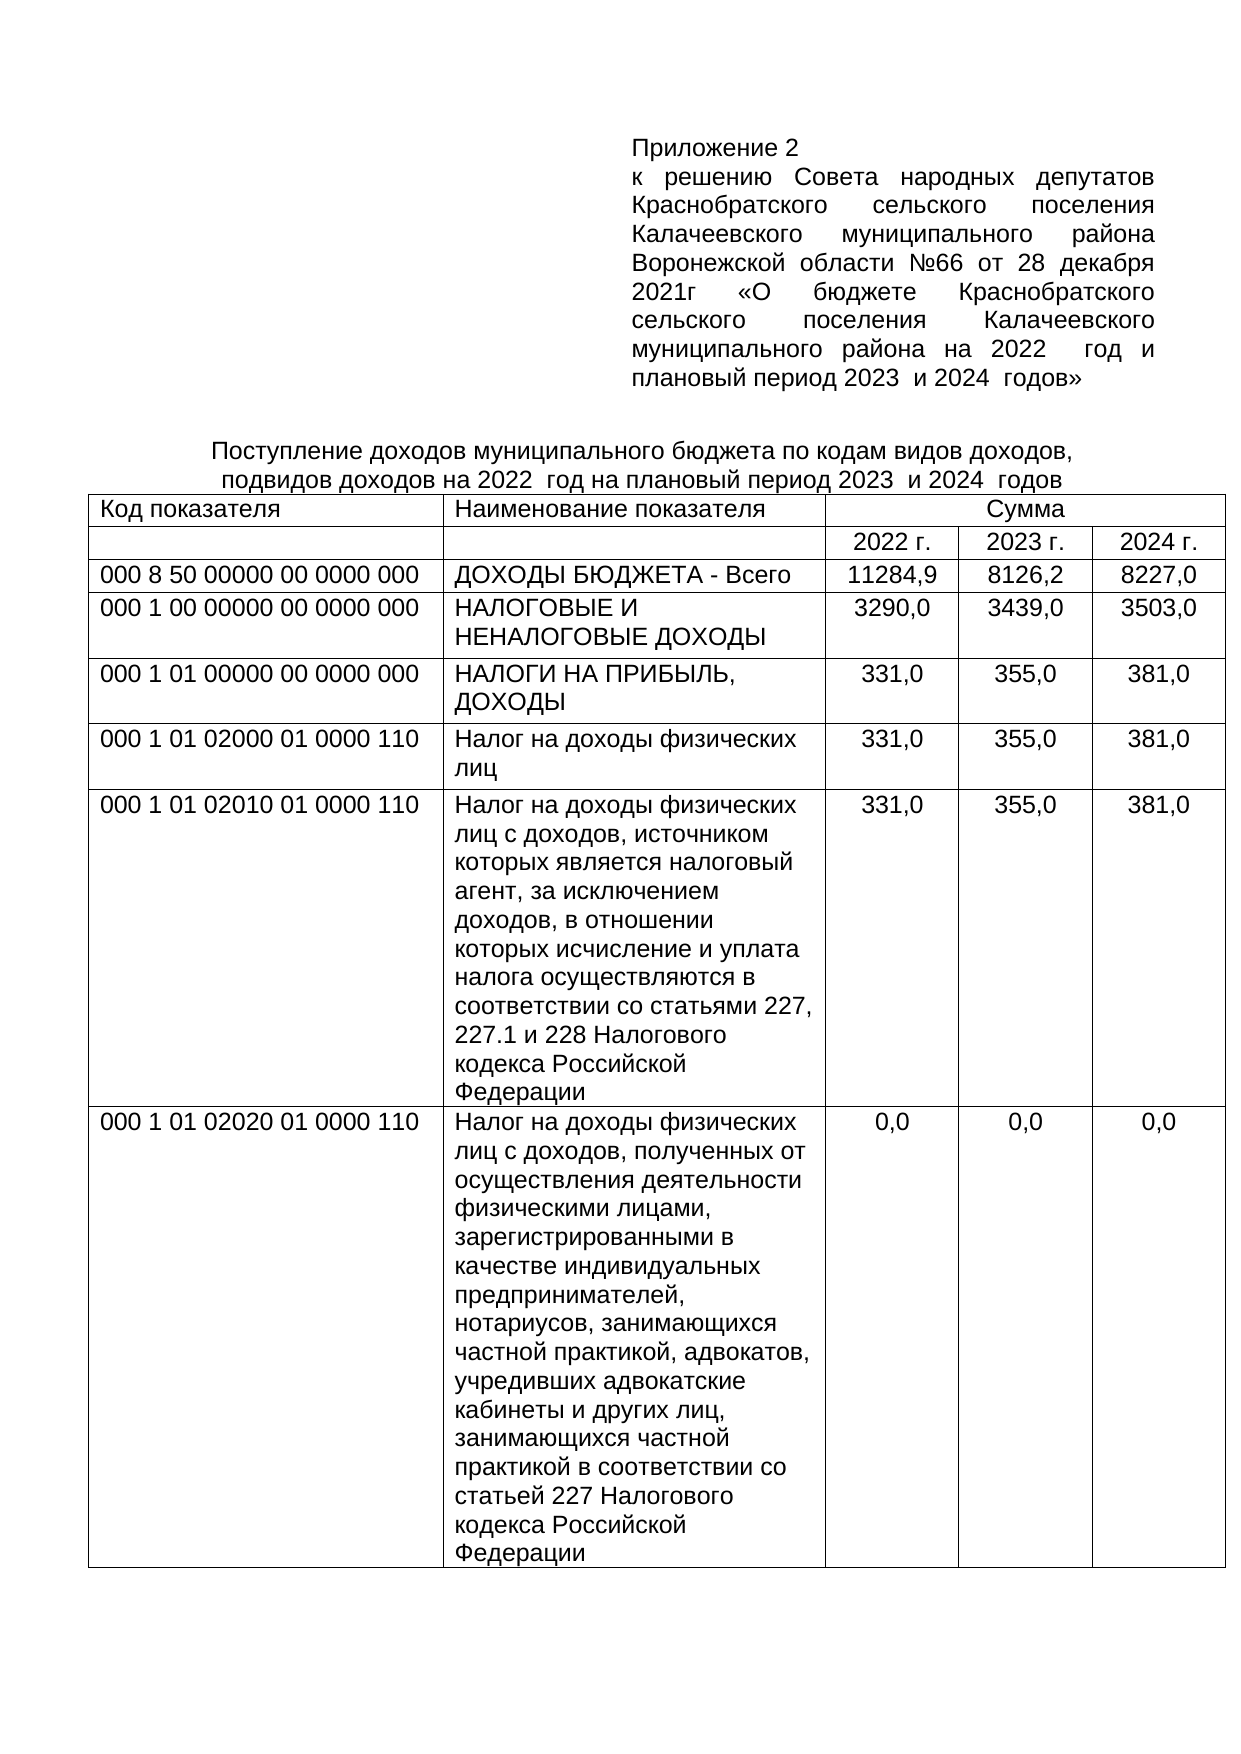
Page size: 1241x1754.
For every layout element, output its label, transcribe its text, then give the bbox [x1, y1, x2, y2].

table_cell Налог на доходы физических лиц [444, 724, 825, 789]
table_cell НАЛОГОВЫЕ И НЕНАЛОГОВЫЕ ДОХОДЫ [444, 593, 825, 657]
table_cell 355,0 [959, 659, 1092, 723]
table_cell 000 1 01 00000 00 0000 000 [89, 659, 443, 723]
table_cell 0,0 [959, 1107, 1092, 1567]
table_cell 331,0 [826, 659, 958, 723]
table_cell 331,0 [826, 724, 958, 789]
table_cell [89, 527, 443, 559]
table_cell 381,0 [1093, 724, 1225, 789]
table_cell 3503,0 [1093, 593, 1225, 657]
table_cell 2023 г. [959, 527, 1092, 559]
table_cell Налог на доходы физических лиц с доходов, полученных от осуществления деятельности физическими лицами, зарегистрированными в качестве индивидуальных предпринимателей, нотариусов, занимающихся частной практикой, адвокатов, учредивших адвокатские кабинеты и других лиц, занимающихся частной практикой в соответствии со статьей 227 Налогового кодекса Российской Федерации [444, 1107, 825, 1567]
table_header Код показателя [89, 495, 443, 526]
table_cell 2024 г. [1093, 527, 1225, 559]
text подвидов доходов на 2022 год на плановый период 2023 и 2024 годов [133, 465, 1152, 493]
table_cell 000 1 01 02000 01 0000 110 [89, 724, 443, 789]
table_cell 000 1 00 00000 00 0000 000 [89, 593, 443, 657]
text Поступление доходов муниципального бюджета по кодам видов доходов, [133, 436, 1152, 465]
table_cell [444, 527, 825, 559]
table_cell НАЛОГИ НА ПРИБЫЛЬ, ДОХОДЫ [444, 659, 825, 723]
table_header Приложение 2 к решению Совета народных депутатов Краснобратского сельского поселения Калачеевского муниципального района Воронежской области №66 от 28 декабря 2021г «О бюджете Краснобратского сельского поселения Калачеевского муниципального района на 2022 год и плановый период 2023 и 2024 годов» [620, 133, 1167, 436]
table_cell ДОХОДЫ БЮДЖЕТА - Всего [444, 560, 825, 592]
table_header Наименование показателя [444, 495, 825, 526]
table_cell 8227,0 [1093, 560, 1225, 592]
table_cell 331,0 [826, 790, 958, 1106]
table_cell 11284,9 [826, 560, 958, 592]
table_cell 355,0 [959, 790, 1092, 1106]
table_cell 381,0 [1093, 659, 1225, 723]
table_header Сумма [826, 495, 1225, 526]
table_cell 000 8 50 00000 00 0000 000 [89, 560, 443, 592]
table_cell 3439,0 [959, 593, 1092, 657]
table_cell 381,0 [1093, 790, 1225, 1106]
table_cell 0,0 [1093, 1107, 1225, 1567]
table_cell 000 1 01 02010 01 0000 110 [89, 790, 443, 1106]
table_cell Налог на доходы физических лиц с доходов, источником которых является налоговый агент, за исключением доходов, в отношении которых исчисление и уплата налога осуществляются в соответствии со статьями 227, 227.1 и 228 Налогового кодекса Российской Федерации [444, 790, 825, 1106]
table_cell 000 1 01 02020 01 0000 110 [89, 1107, 443, 1567]
table_cell 2022 г. [826, 527, 958, 559]
table_cell 3290,0 [826, 593, 958, 657]
table_cell 8126,2 [959, 560, 1092, 592]
table_cell 0,0 [826, 1107, 958, 1567]
table_cell 355,0 [959, 724, 1092, 789]
